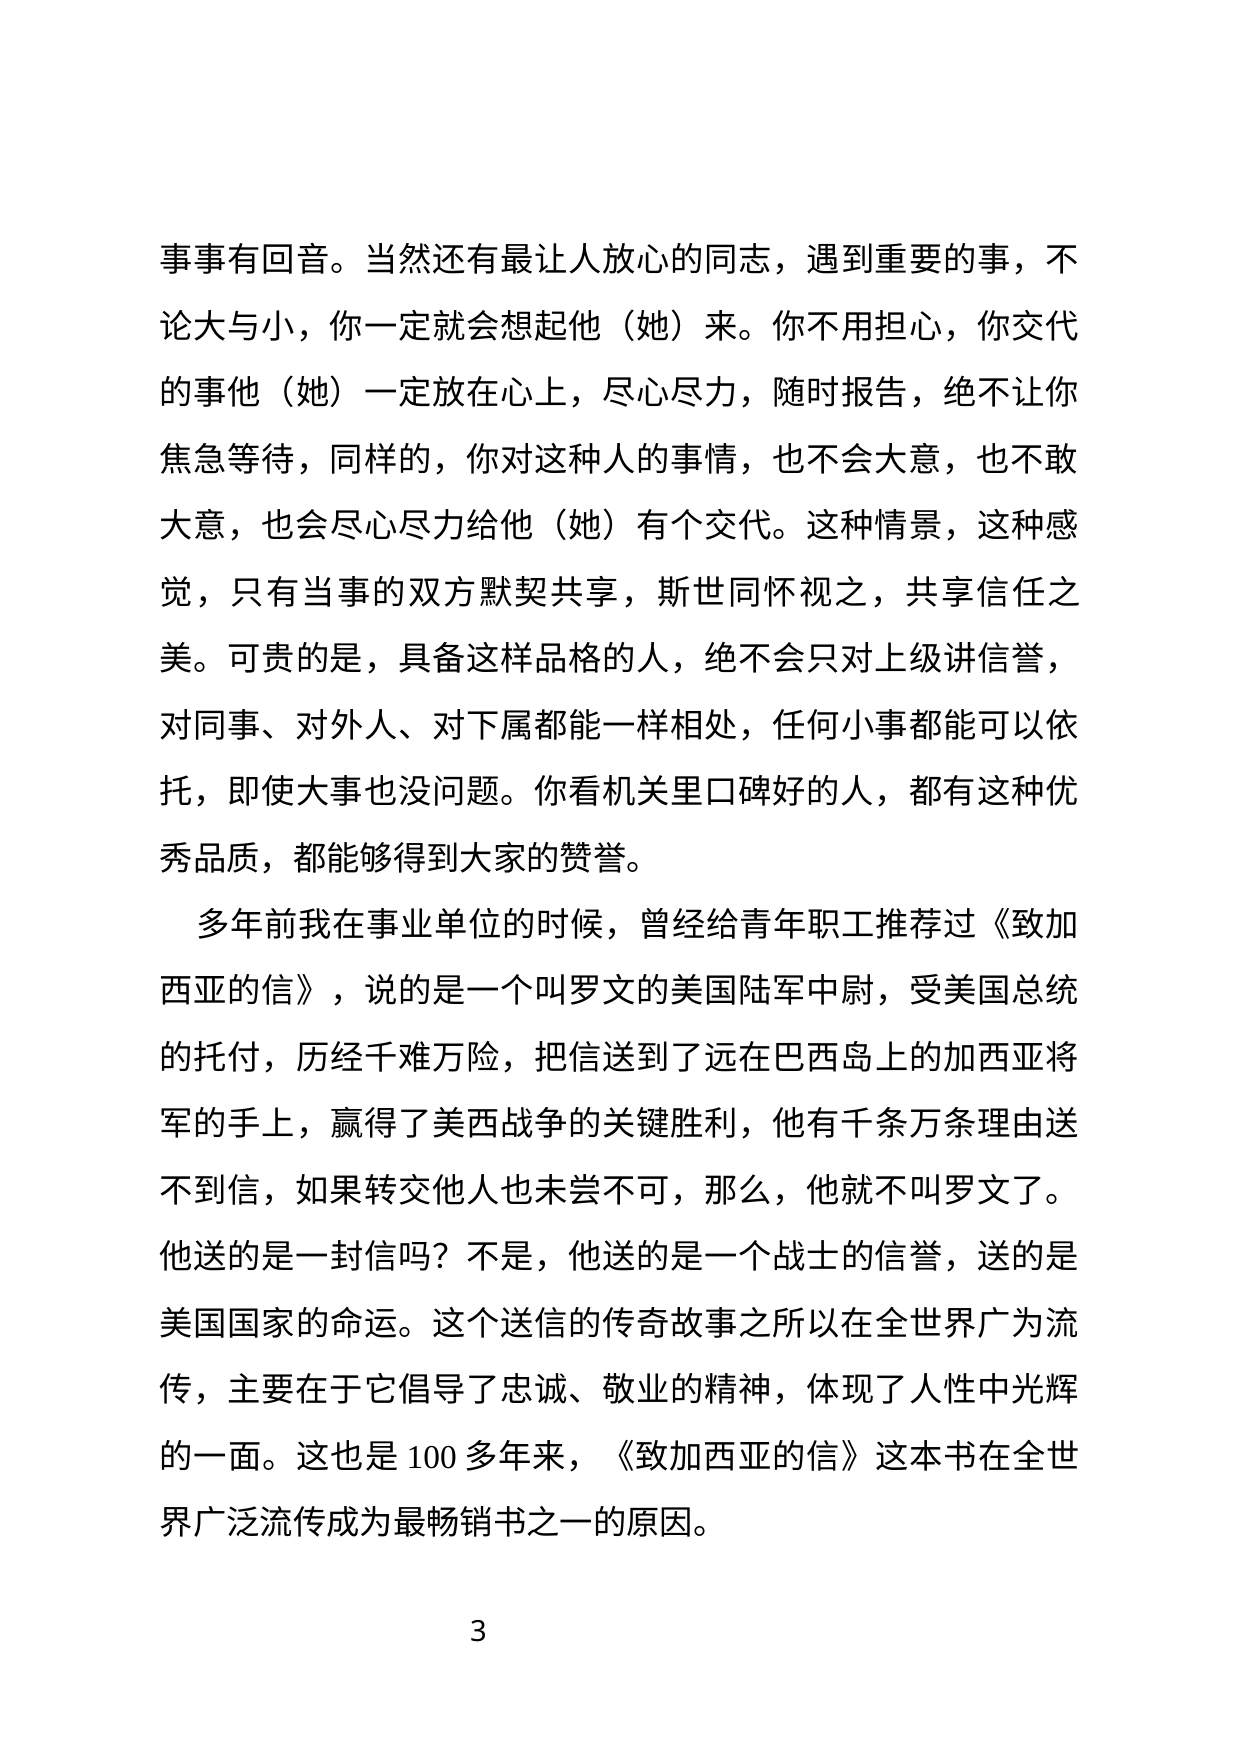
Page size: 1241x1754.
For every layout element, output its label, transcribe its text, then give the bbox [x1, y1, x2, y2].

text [159, 224, 1081, 889]
text 多年前我在事业单位的时候，曾经给青年职工推荐过《致加西亚的信》，说的是一个叫罗文的美国陆军中尉，受美国总统的托付，历经千难万险，把信送到了远在巴西岛上的加西亚将军的手上，赢得了美西战争的关键胜利，他有千条万条理由送不到信，如果转交他人也未尝不可，那么，他就不叫罗文了。他送的是一封信吗？不是，他送的是一个战士的信誉，送的是美国国家的命运。这个送信的传奇故事之所以在全世界广为流传，主要在于它倡导了忠诚、敬业的精神，体现了人性中光辉的一面。这也是100多年来，《致加西亚的信》这本书在全世界广泛流传成为最畅销书之一的原因。 [159, 889, 1081, 1553]
